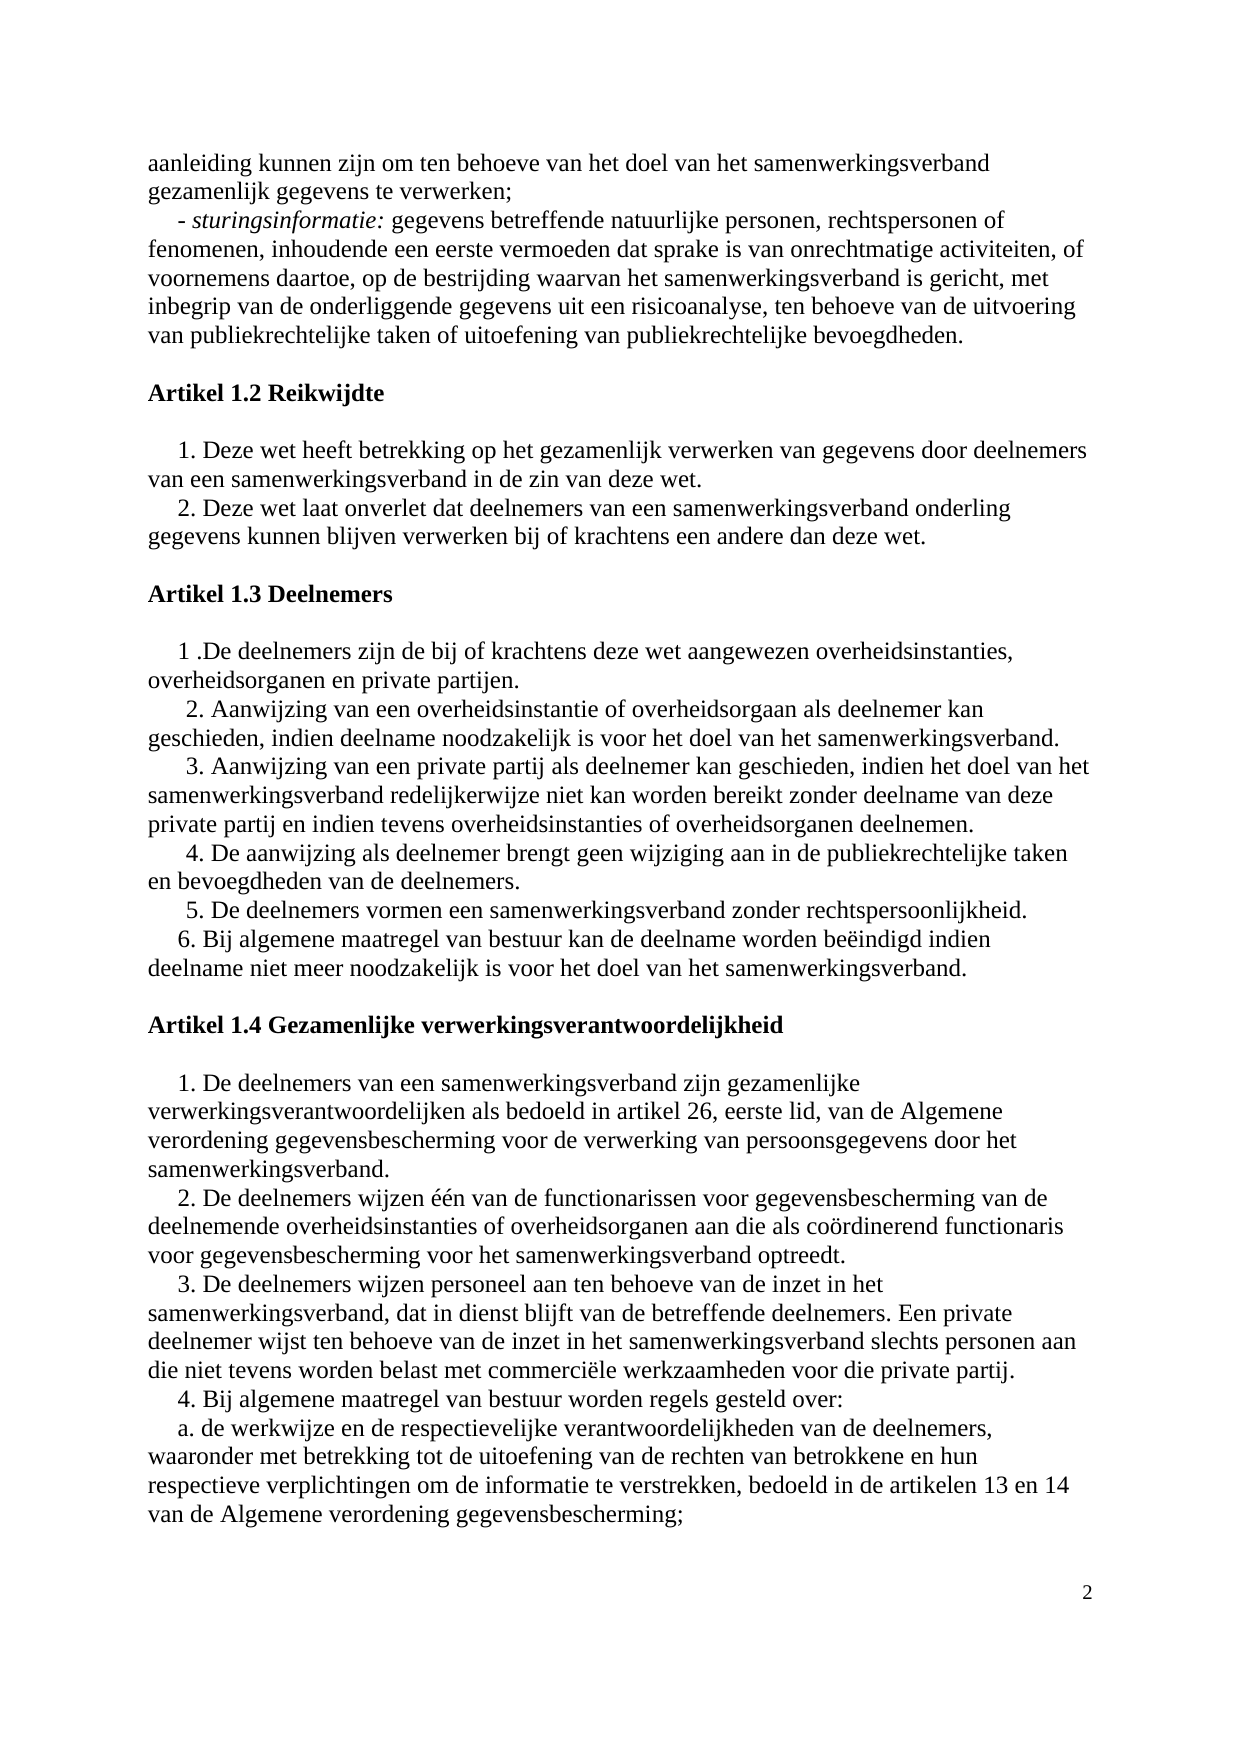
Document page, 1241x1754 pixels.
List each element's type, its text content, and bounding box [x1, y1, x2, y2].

text 2. Aanwijzing van een overheidsinstantie of overheidsorgaan als deelnemer kan geschieden, indien deelname noodzakelijk is voor het doel van het samenwerkingsverband. [148, 694, 1092, 751]
text 2. Deze wet laat onverlet dat deelnemers van een samenwerkingsverband onderling gegevens kunnen blijven verwerken bij of krachtens een andere dan deze wet. [148, 493, 1092, 550]
text Artikel 1.3 Deelnemers [148, 579, 1092, 608]
text 6. Bij algemene maatregel van bestuur kan de deelname worden beëindigd indien deelname niet meer noodzakelijk is voor het doel van het samenwerkingsverband. [148, 924, 1092, 981]
text 4. Bij algemene maatregel van bestuur worden regels gesteld over: [148, 1384, 1092, 1413]
text Artikel 1.2 Reikwijdte [148, 378, 1092, 406]
text - sturingsinformatie: gegevens betreffende natuurlijke personen, rechtspersonen of fenomenen, inhoudende een eerste vermoeden dat sprake is van onrechtmatige activiteiten, of voornemens daartoe, op de bestrijding waarvan het samenwerkingsverband is gericht, met inbegrip van de onderliggende gegevens uit een risicoanalyse, ten behoeve van de uitvoering van publiekrechtelijke taken of uitoefening van publiekrechtelijke bevoegdheden. [148, 205, 1092, 349]
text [148, 148, 1092, 205]
text 1 .De deelnemers zijn de bij of krachtens deze wet aangewezen overheidsinstanties, overheidsorganen en private partijen. [148, 636, 1092, 694]
text a. de werkwijze en de respectievelijke verantwoordelijkheden van de deelnemers, waaronder met betrekking tot de uitoefening van de rechten van betrokkene en hun respectieve verplichtingen om de informatie te verstrekken, bedoeld in de artikelen 13 en 14 van de Algemene verordening gegevensbescherming; [148, 1413, 1092, 1528]
text 4. De aanwijzing als deelnemer brengt geen wijziging aan in de publiekrechtelijke taken en bevoegdheden van de deelnemers. [148, 838, 1092, 895]
text 5. De deelnemers vormen een samenwerkingsverband zonder rechtspersoonlijkheid. [148, 895, 1092, 924]
text 1. De deelnemers van een samenwerkingsverband zijn gezamenlijke verwerkingsverantwoordelijken als bedoeld in artikel 26, eerste lid, van de Algemene verordening gegevensbescherming voor de verwerking van persoonsgegevens door het samenwerkingsverband. [148, 1068, 1092, 1183]
text 3. Aanwijzing van een private partij als deelnemer kan geschieden, indien het doel van het samenwerkingsverband redelijkerwijze niet kan worden bereikt zonder deelname van deze private partij en indien tevens overheidsinstanties of overheidsorganen deelnemen. [148, 751, 1092, 838]
text 1. Deze wet heeft betrekking op het gezamenlijk verwerken van gegevens door deelnemers van een samenwerkingsverband in de zin van deze wet. [148, 435, 1092, 493]
text Artikel 1.4 Gezamenlijke verwerkingsverantwoordelijkheid [148, 1010, 1092, 1039]
text 3. De deelnemers wijzen personeel aan ten behoeve van de inzet in het samenwerkingsverband, dat in dienst blijft van de betreffende deelnemers. Een private deelnemer wijst ten behoeve van de inzet in het samenwerkingsverband slechts personen aan die niet tevens worden belast met commerciële werkzaamheden voor die private partij. [148, 1269, 1092, 1384]
text 2. De deelnemers wijzen één van de functionarissen voor gegevensbescherming van de deelnemende overheidsinstanties of overheidsorganen aan die als coördinerend functionaris voor gegevensbescherming voor het samenwerkingsverband optreedt. [148, 1183, 1092, 1269]
